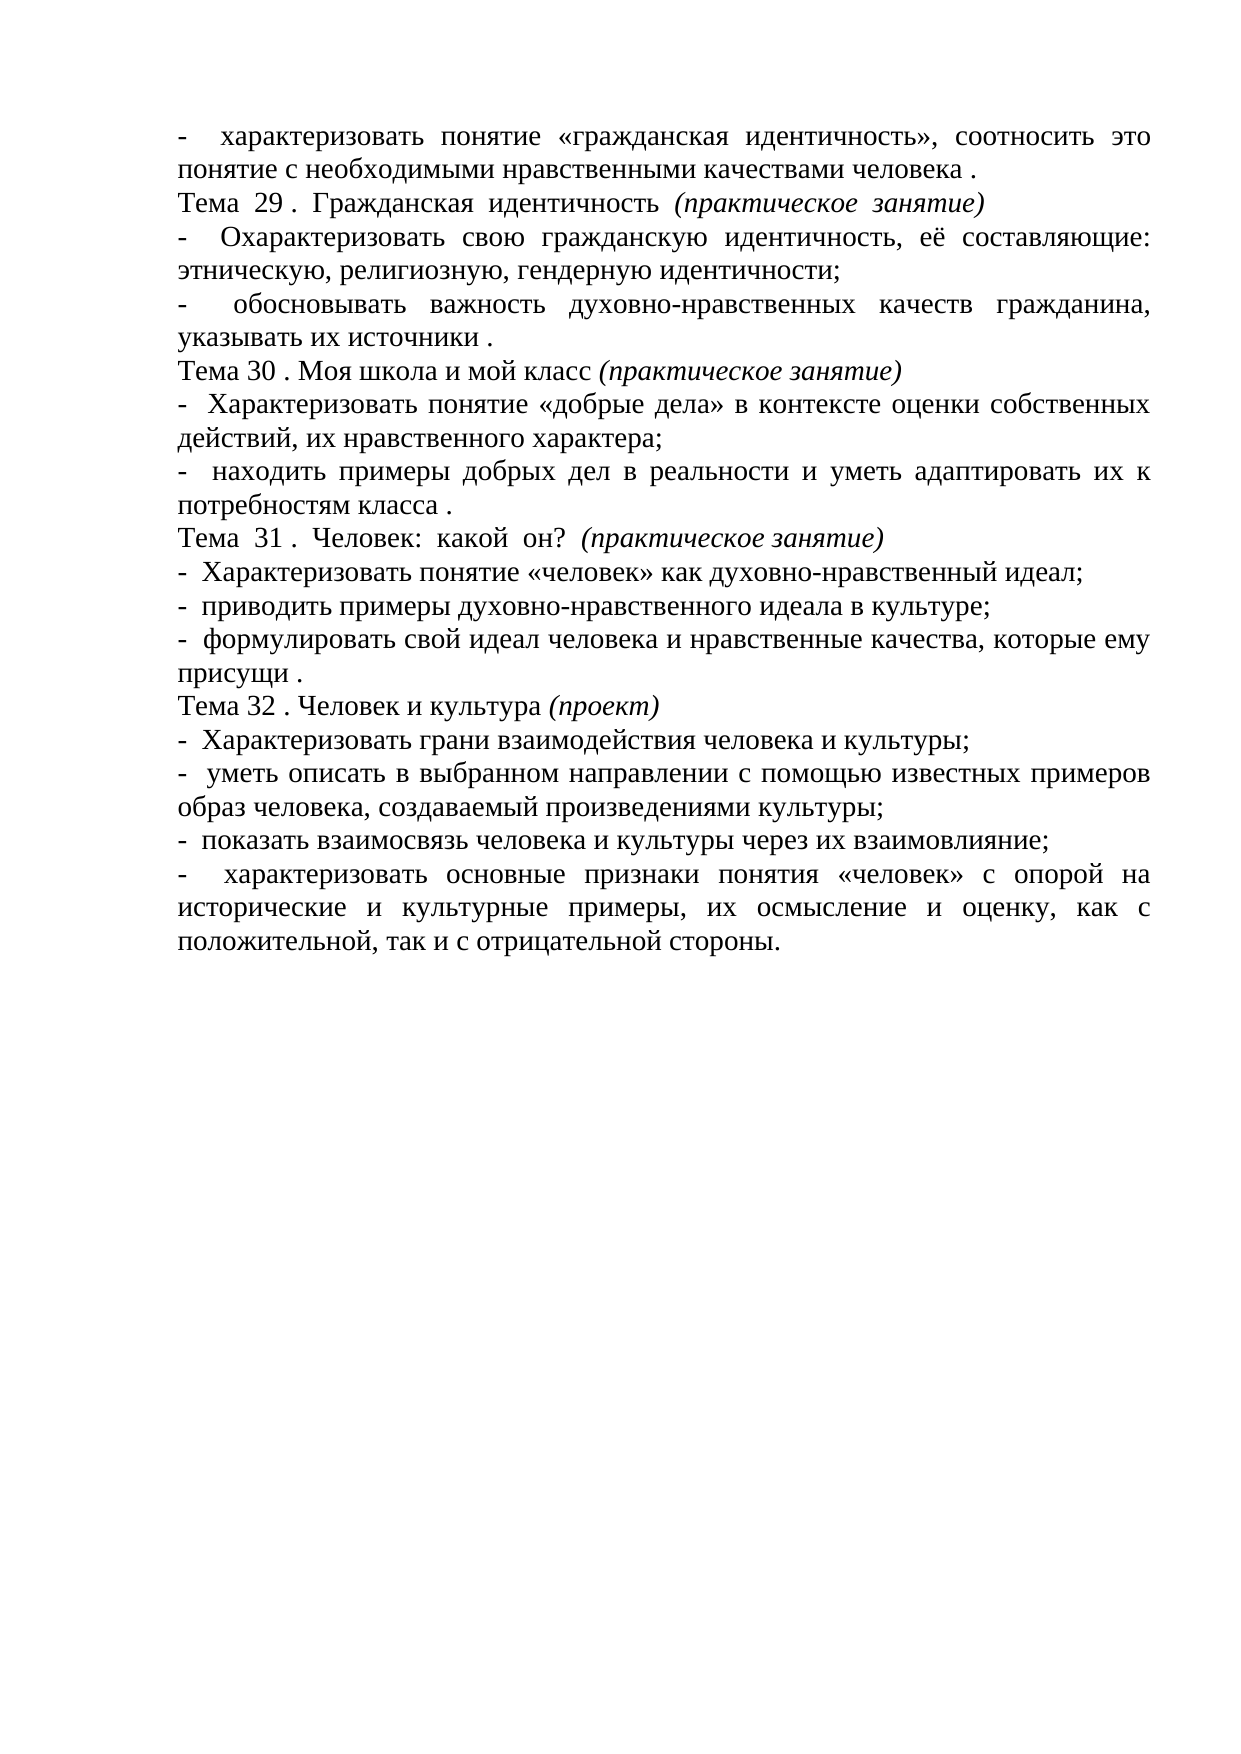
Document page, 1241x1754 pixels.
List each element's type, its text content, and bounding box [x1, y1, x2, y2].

text - обосновывать важность духовно-нравственных качеств гражданина, указывать их источники . [177, 286, 1152, 353]
text - уметь описать в выбранном направлении с помощью известных примеров образ человека, создаваемый произведениями культуры; [177, 755, 1152, 822]
text - формулировать свой идеал человека и нравственные качества, которые ему присущи . [177, 621, 1152, 688]
text - Характеризовать понятие «человек» как духовно-нравственный идеал; [177, 554, 1152, 588]
text Тема 32 . Человек и культура (проект) [177, 688, 1152, 722]
text - характеризовать понятие «гражданская идентичность», соотносить это понятие с необходимыми нравственными качествами человека . [177, 118, 1152, 185]
text - показать взаимосвязь человека и культуры через их взаимовлияние; [177, 822, 1152, 856]
text - Характеризовать понятие «добрые дела» в контексте оценки собственных действий, их нравственного характера; [177, 386, 1152, 453]
text Тема 29 . Гражданская идентичность (практическое занятие) [177, 185, 1152, 219]
text - Характеризовать грани взаимодействия человека и культуры; [177, 722, 1152, 755]
text - находить примеры добрых дел в реальности и уметь адаптировать их к потребностям класса . [177, 453, 1152, 521]
text - характеризовать основные признаки понятия «человек» с опорой на исторические и культурные примеры, их осмысление и оценку, как с положительной, так и с отрицательной стороны. [177, 856, 1152, 957]
text Тема 30 . Моя школа и мой класс (практическое занятие) [177, 353, 1152, 386]
text Тема 31 . Человек: какой он? (практическое занятие) [177, 521, 1152, 554]
text - Охарактеризовать свою гражданскую идентичность, её составляющие: этническую, религиозную, гендерную идентичности; [177, 219, 1152, 286]
text - приводить примеры духовно-нравственного идеала в культуре; [177, 588, 1152, 621]
